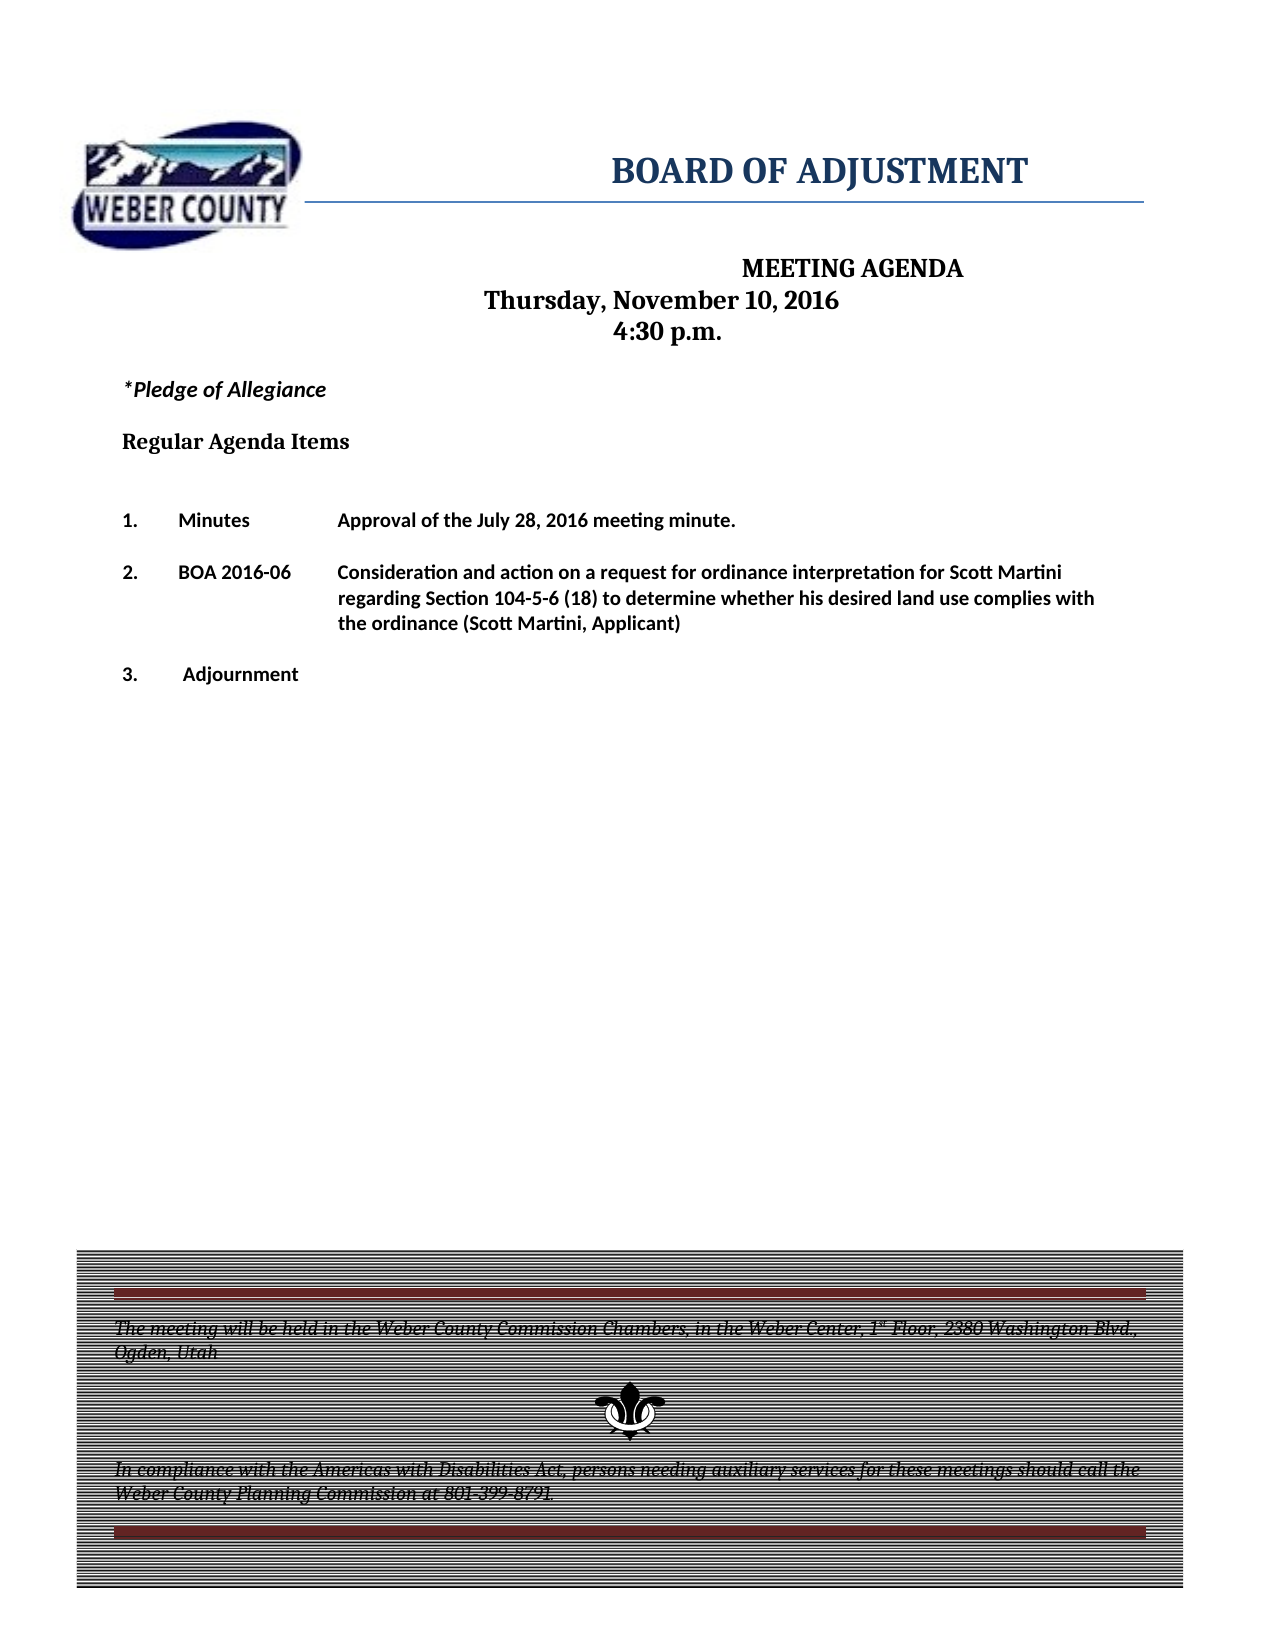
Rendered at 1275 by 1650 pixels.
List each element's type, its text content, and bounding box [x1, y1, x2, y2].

subtitle MEETING AGENDA [122, 253, 1172, 285]
list Adjournment [122, 661, 1172, 686]
picture [59, 109, 305, 253]
picture [76, 1249, 1184, 1588]
subtitle Thursday, November 10, 2016 [122, 285, 1172, 316]
list Minutes Approval of the July 28, 2016 meeting minute. [122, 507, 1172, 533]
list BOA 2016-06 Consideration and action on a request for ordinance interpretation for Scott Martini regarding Section 104-5-6 (18) to determine whether his desired land use complies with the ordinance (Scott Martini, Applicant) [122, 559, 1097, 636]
text *Pledge of Allegiance [84, 375, 1172, 403]
title BOARD OF ADJUSTMENT [305, 150, 1144, 201]
text Regular Agenda Items [122, 428, 1172, 455]
subtitle 4:30 p.m. [122, 316, 1172, 347]
